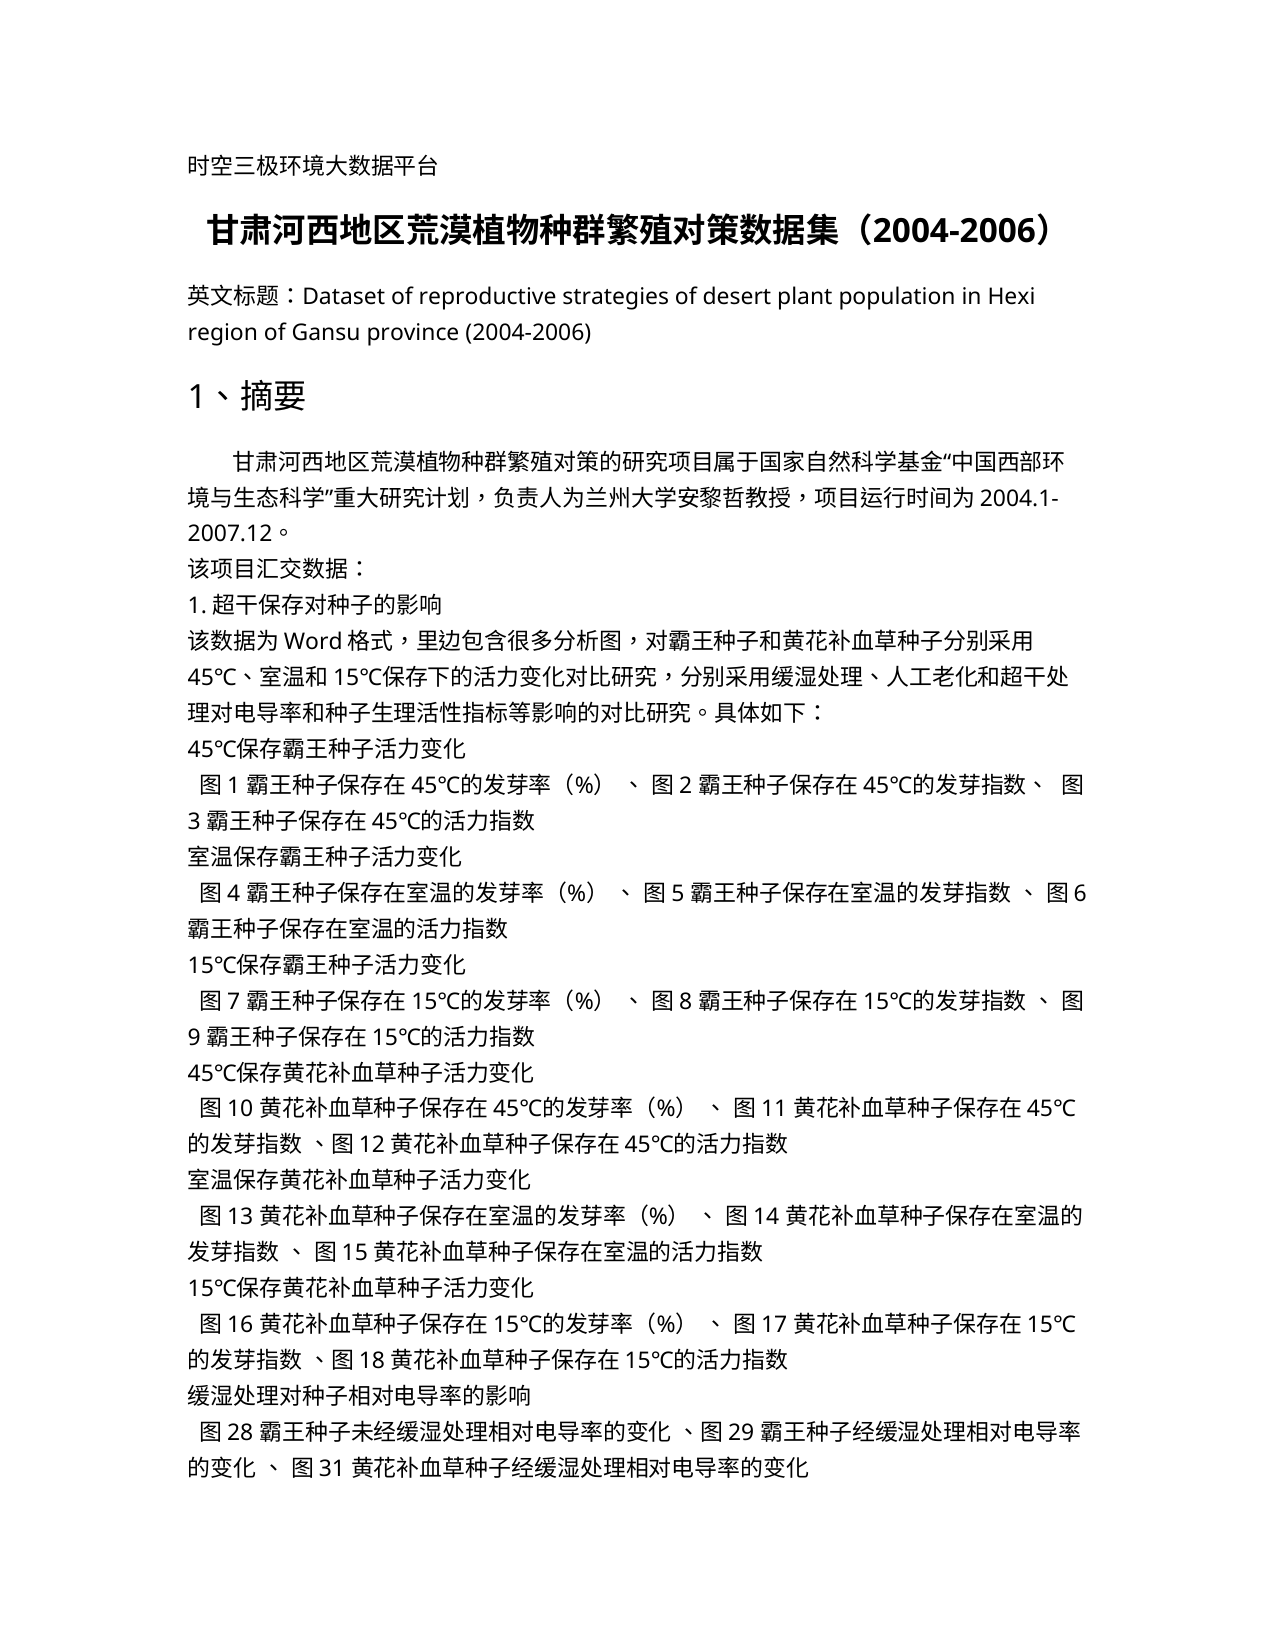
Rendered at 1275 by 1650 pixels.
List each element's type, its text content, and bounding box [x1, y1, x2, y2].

text 1、摘要 [187, 372, 1087, 418]
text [187, 446, 1087, 1483]
text 甘肃河西地区荒漠植物种群繁殖对策数据集（2004-2006） [187, 207, 1087, 252]
text 时空三极环境大数据平台 [187, 150, 1087, 181]
text 英文标题：Dataset of reproductive strategies of desert plant population in Hexi region of Gansu province (2004-2006) [187, 280, 1087, 347]
